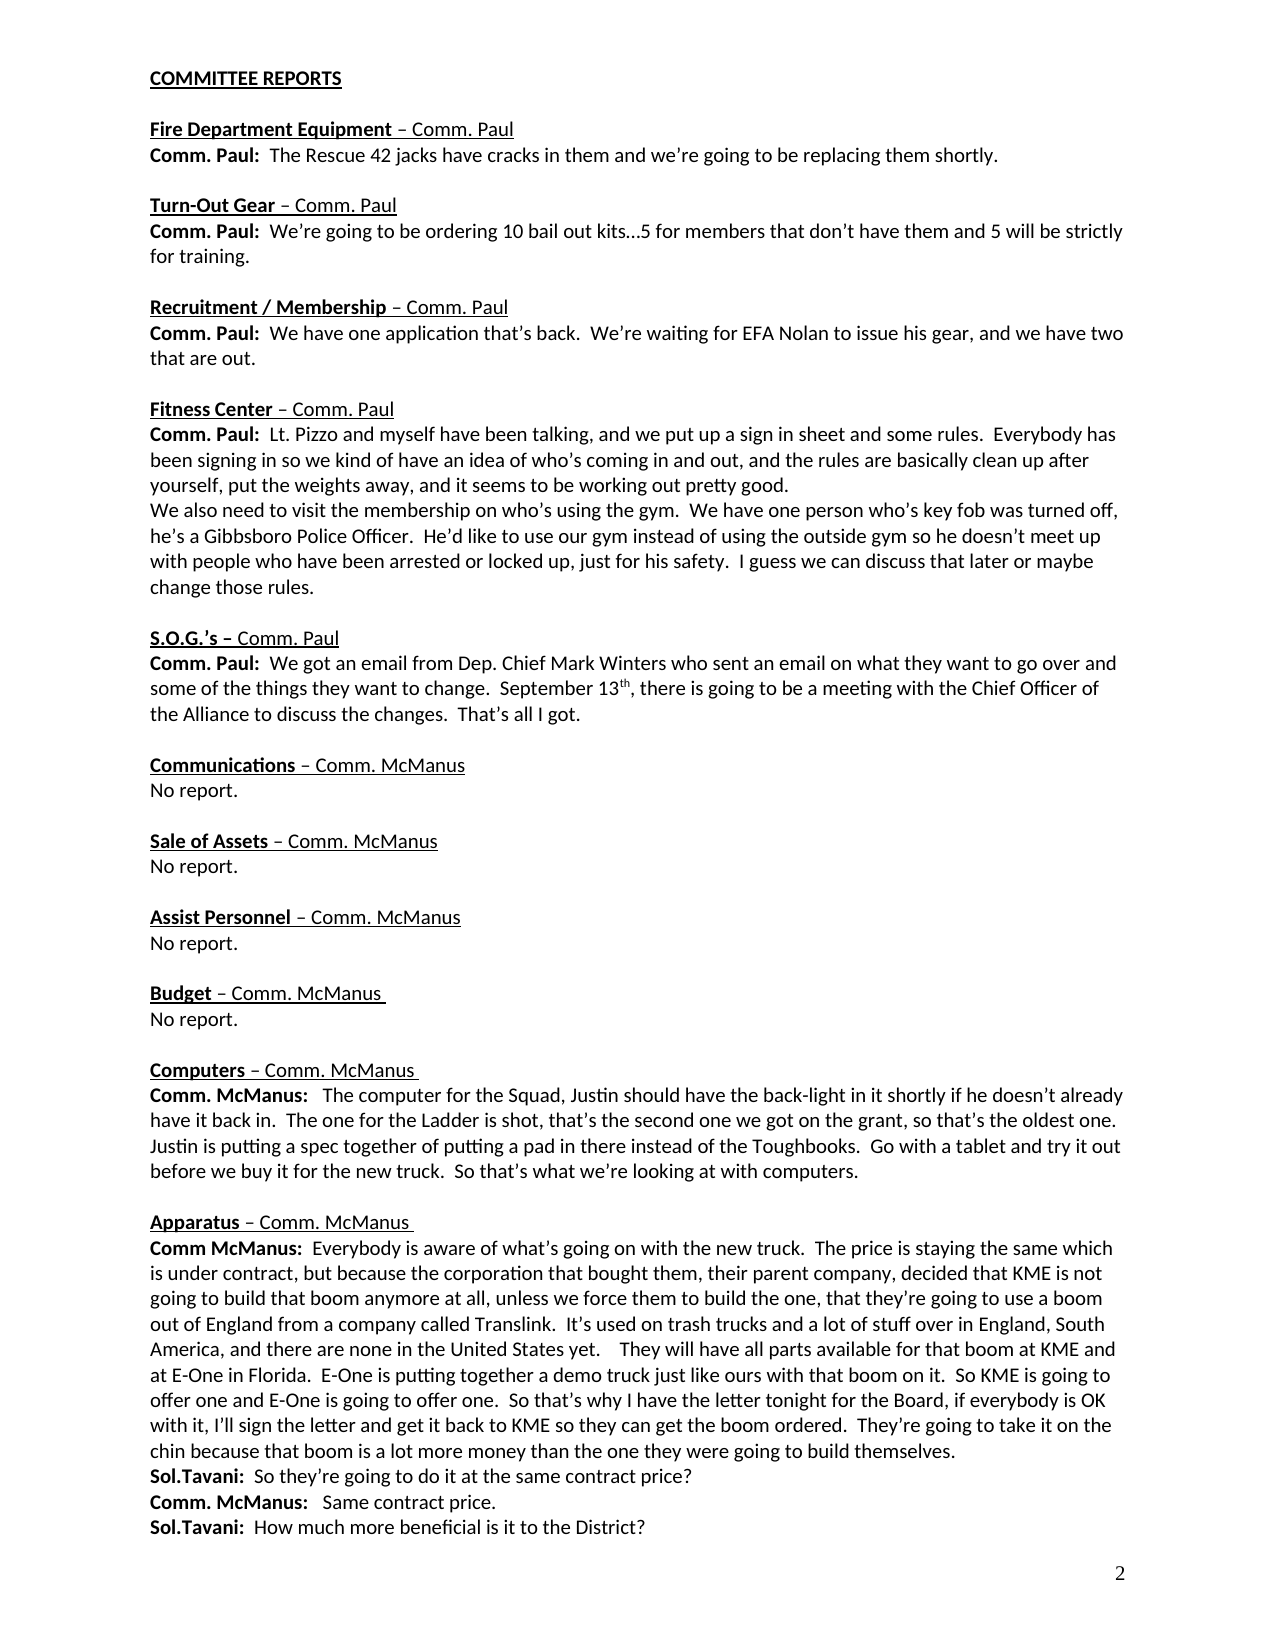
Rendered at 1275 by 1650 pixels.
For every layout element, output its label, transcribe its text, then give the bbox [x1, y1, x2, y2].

text Sale of Assets – Comm. McManus [150, 828, 1125, 853]
text Comm McManus: Everybody is aware of what’s going on with the new truck. The price is staying the same which is under contract, but because the corporation that bought them, their parent company, decided that KME is not going to build that boom anymore at all, unless we force them to build the one, that they’re going to use a boom out of England from a company called Translink. It’s used on trash trucks and a lot of stuff over in England, South America, and there are none in the United States yet. They will have all parts available for that boom at KME and at E-One in Florida. E-One is putting together a demo truck just like ours with that boom on it. So KME is going to offer one and E-One is going to offer one. So that’s why I have the letter tonight for the Board, if everybody is OK with it, I’ll sign the letter and get it back to KME so they can get the boom ordered. They’re going to take it on the chin because that boom is a lot more money than the one they were going to build themselves. [150, 1235, 1125, 1463]
text Apparatus – Comm. McManus [150, 1209, 1125, 1235]
text No report. [150, 853, 1125, 879]
text Comm. Paul: The Rescue 42 jacks have cracks in them and we’re going to be replacing them shortly. [150, 142, 1125, 167]
text We also need to visit the membership on who’s using the gym. We have one person who’s key fob was turned off, he’s a Gibbsboro Police Officer. He’d like to use our gym instead of using the outside gym so he doesn’t meet up with people who have been arrested or locked up, just for his safety. I guess we can discuss that later or maybe change those rules. [150, 498, 1125, 599]
text S.O.G.’s – Comm. Paul [150, 625, 1125, 650]
text Comm. McManus: The computer for the Squad, Justin should have the back-light in it shortly if he doesn’t already have it back in. The one for the Ladder is shot, that’s the second one we got on the grant, so that’s the oldest one. Justin is putting a spec together of putting a pad in there instead of the Toughbooks. Go with a tablet and try it out before we buy it for the new truck. So that’s what we’re looking at with computers. [150, 1082, 1125, 1184]
text Assist Personnel – Comm. McManus [150, 904, 1125, 930]
text Fire Department Equipment – Comm. Paul [150, 116, 1125, 142]
text Sol.Tavani: How much more beneficial is it to the District? [150, 1514, 1125, 1540]
text Turn-Out Gear – Comm. Paul [150, 193, 1125, 218]
text Comm. McManus: Same contract price. [150, 1489, 1125, 1514]
text Budget – Comm. McManus [150, 981, 1125, 1006]
text Computers – Comm. McManus [150, 1057, 1125, 1082]
text Sol.Tavani: So they’re going to do it at the same contract price? [150, 1463, 1125, 1489]
text Comm. Paul: We have one application that’s back. We’re waiting for EFA Nolan to issue his gear, and we have two that are out. [150, 320, 1125, 371]
text Recruitment / Membership – Comm. Paul [150, 294, 1125, 320]
text No report. [150, 1006, 1125, 1031]
text Fitness Center – Comm. Paul [150, 396, 1125, 421]
text No report. [150, 777, 1125, 803]
text COMMITTEE REPORTS [150, 66, 1125, 91]
text No report. [150, 930, 1125, 955]
text Communications – Comm. McManus [150, 752, 1125, 777]
text Comm. Paul: Lt. Pizzo and myself have been talking, and we put up a sign in sheet and some rules. Everybody has been signing in so we kind of have an idea of who’s coming in and out, and the rules are basically clean up after yourself, put the weights away, and it seems to be working out pretty good. [150, 421, 1125, 498]
text Comm. Paul: We’re going to be ordering 10 bail out kits…5 for members that don’t have them and 5 will be strictly for training. [150, 218, 1125, 269]
text Comm. Paul: We got an email from Dep. Chief Mark Winters who sent an email on what they want to go over and some of the things they want to change. September 13th, there is going to be a meeting with the Chief Officer of the Alliance to discuss the changes. That’s all I got. [150, 650, 1125, 726]
